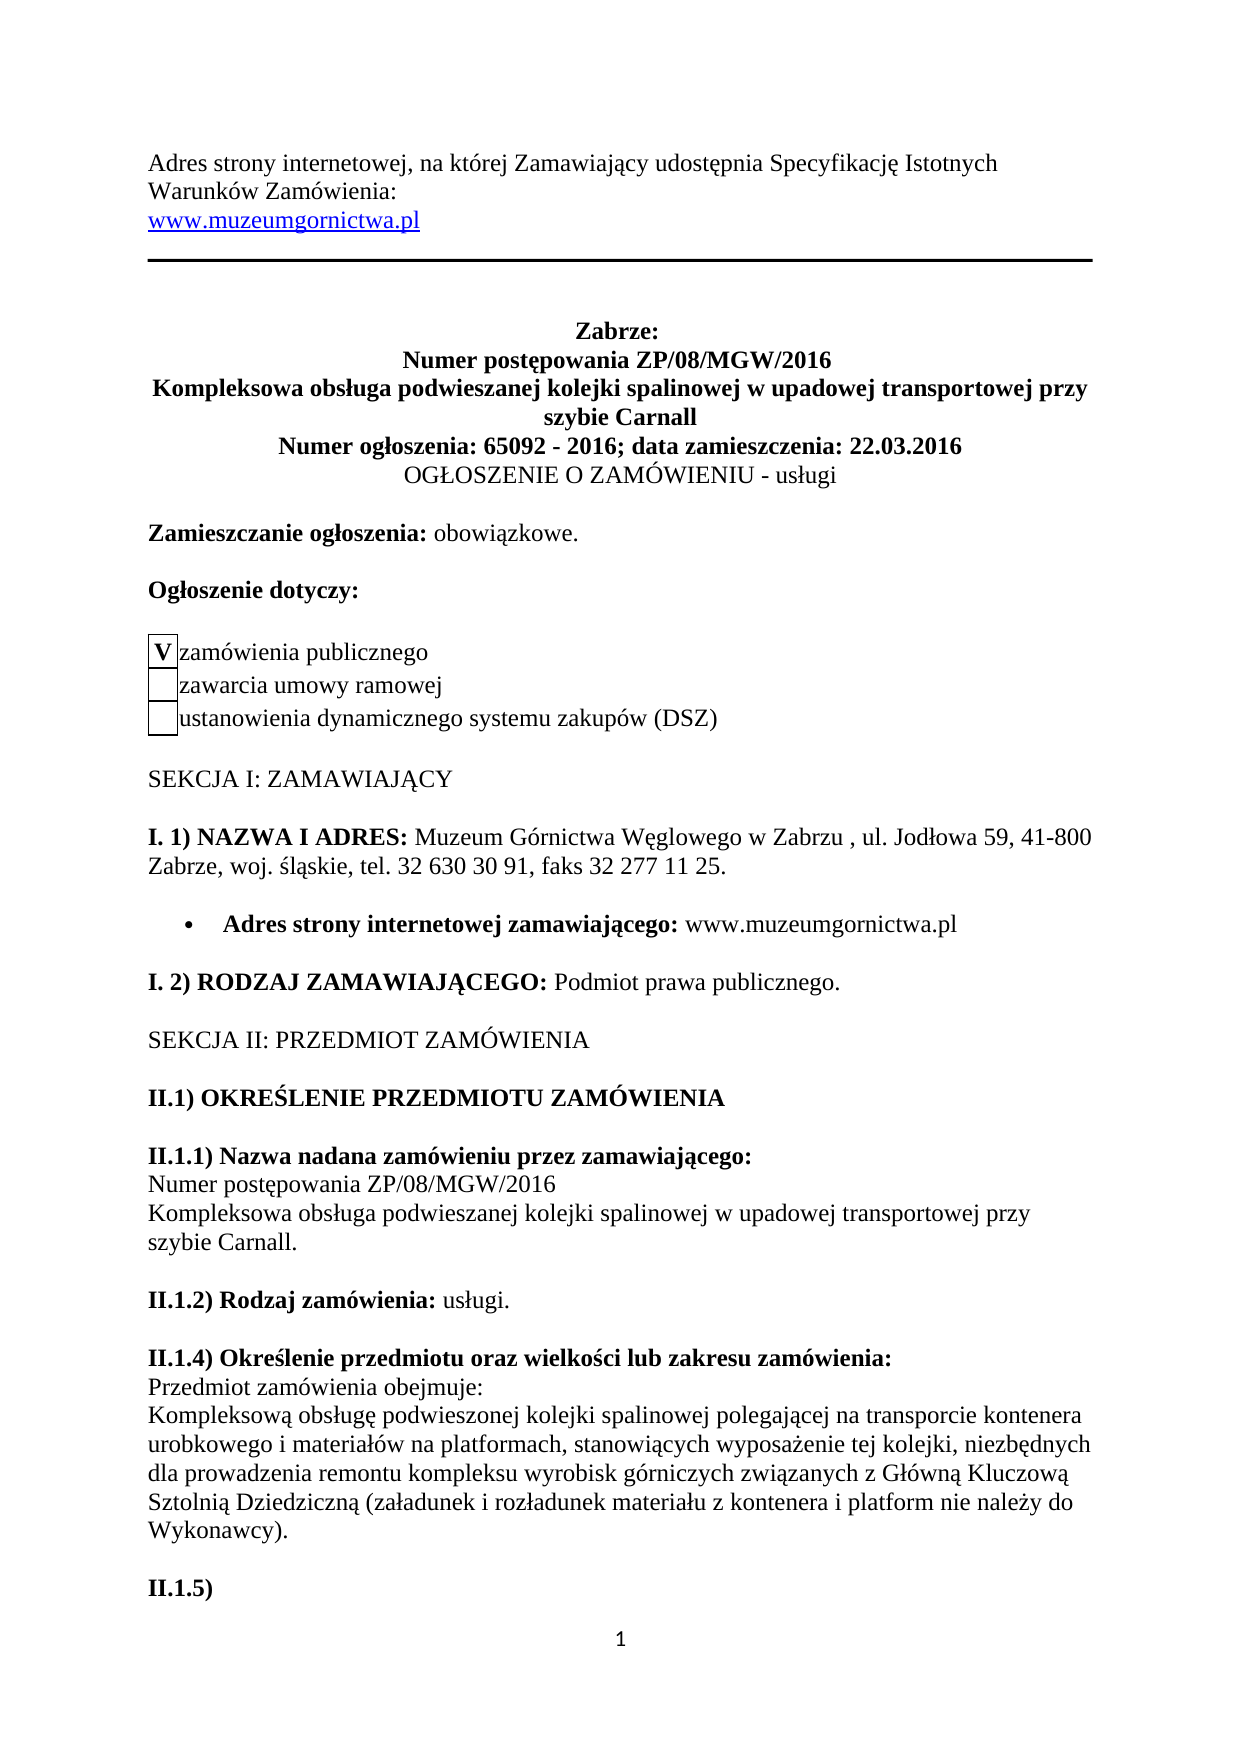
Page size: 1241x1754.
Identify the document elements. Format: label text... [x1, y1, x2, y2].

text SEKCJA II: PRZEDMIOT ZAMÓWIENIA [148, 1025, 1093, 1054]
text Adres strony internetowej, na której Zamawiający udostępnia Specyfikację Istotnych Warunków Zamówienia: [148, 148, 1093, 205]
table_cell [149, 669, 177, 700]
text SEKCJA I: ZAMAWIAJĄCY [148, 764, 1093, 793]
list Adres strony internetowej zamawiającego: www.muzeumgornictwa.pl [185, 909, 1093, 938]
text Zabrze: Numer postępowania ZP/08/MGW/2016 Kompleksowa obsługa podwieszanej kolejki spalinowej w upadowej transportowej przy szybie Carnall Numer ogłoszenia: 65092 - 2016; data zamieszczenia: 22.03.2016 OGŁOSZENIE O ZAMÓWIENIU - usługi [148, 316, 1093, 488]
text www.muzeumgornictwa.pl [148, 205, 1093, 234]
text II.1.2) Rodzaj zamówienia: usługi. [148, 1285, 1093, 1314]
text II.1.1) Nazwa nadana zamówieniu przez zamawiającego: Numer postępowania ZP/08/MGW/2016 Kompleksowa obsługa podwieszanej kolejki spalinowej w upadowej transportowej przy szybie Carnall. [148, 1141, 1093, 1256]
table_cell zawarcia umowy ramowej [178, 667, 724, 700]
text II.1) OKREŚLENIE PRZEDMIOTU ZAMÓWIENIA [148, 1083, 1093, 1112]
text I. 2) RODZAJ ZAMAWIAJĄCEGO: Podmiot prawa publicznego. [148, 967, 1093, 996]
table_header V [149, 635, 177, 667]
table_header zamówienia publicznego [178, 634, 724, 667]
text Ogłoszenie dotyczy: [148, 576, 1093, 604]
table_cell [149, 702, 177, 734]
text II.1.4) Określenie przedmiotu oraz wielkości lub zakresu zamówienia: Przedmiot zamówienia obejmuje: Kompleksową obsługę podwieszonej kolejki spalinowej polegającej na transporcie kontenera urobkowego i materiałów na platformach, stanowiących wyposażenie tej kolejki, niezbędnych dla prowadzenia remontu kompleksu wyrobisk górniczych związanych z Główną Kluczową Sztolnią Dziedziczną (załadunek i rozładunek materiału z kontenera i platform nie należy do Wykonawcy). [148, 1343, 1093, 1544]
text II.1.5) [148, 1573, 1093, 1602]
text Zamieszczanie ogłoszenia: obowiązkowe. [148, 518, 1093, 546]
text I. 1) NAZWA I ADRES: Muzeum Górnictwa Węglowego w Zabrzu , ul. Jodłowa 59, 41-800 Zabrze, woj. śląskie, tel. 32 630 30 91, faks 32 277 11 25. [148, 822, 1093, 880]
table_cell ustanowienia dynamicznego systemu zakupów (DSZ) [178, 700, 724, 734]
